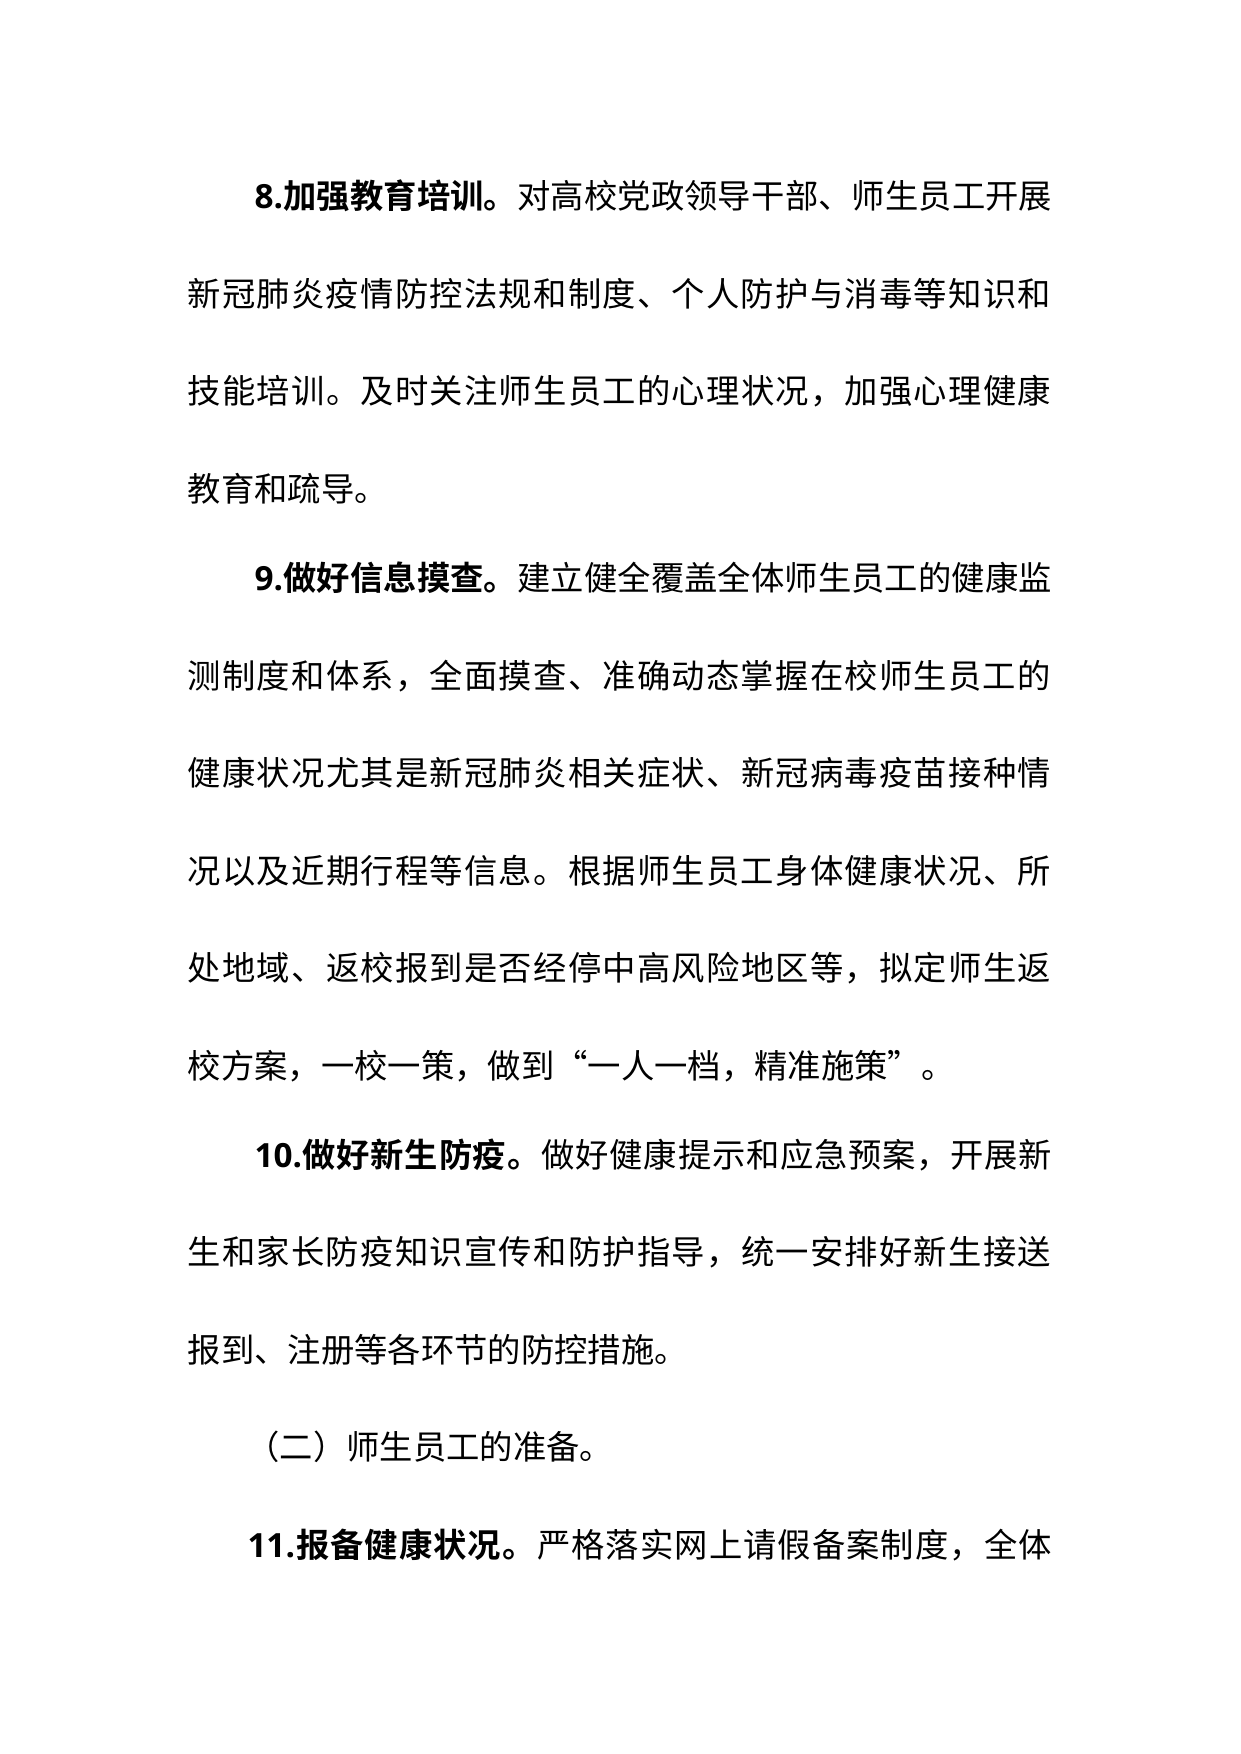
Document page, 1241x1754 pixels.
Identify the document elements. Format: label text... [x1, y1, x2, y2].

text 9.做好信息摸查。建立健全覆盖全体师生员工的健康监测制度和体系，全面摸查、准确动态掌握在校师生员工的健康状况尤其是新冠肺炎相关症状、新冠病毒疫苗接种情况以及近期行程等信息。根据师生员工身体健康状况、所处地域、返校报到是否经停中高风险地区等，拟定师生返校方案，一校一策，做到“一人一档，精准施策”。 [187, 543, 1053, 1096]
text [187, 1120, 1053, 1575]
text 8.加强教育培训。对高校党政领导干部、师生员工开展新冠肺炎疫情防控法规和制度、个人防护与消毒等知识和技能培训。及时关注师生员工的心理状况，加强心理健康教育和疏导。 [187, 162, 1053, 519]
